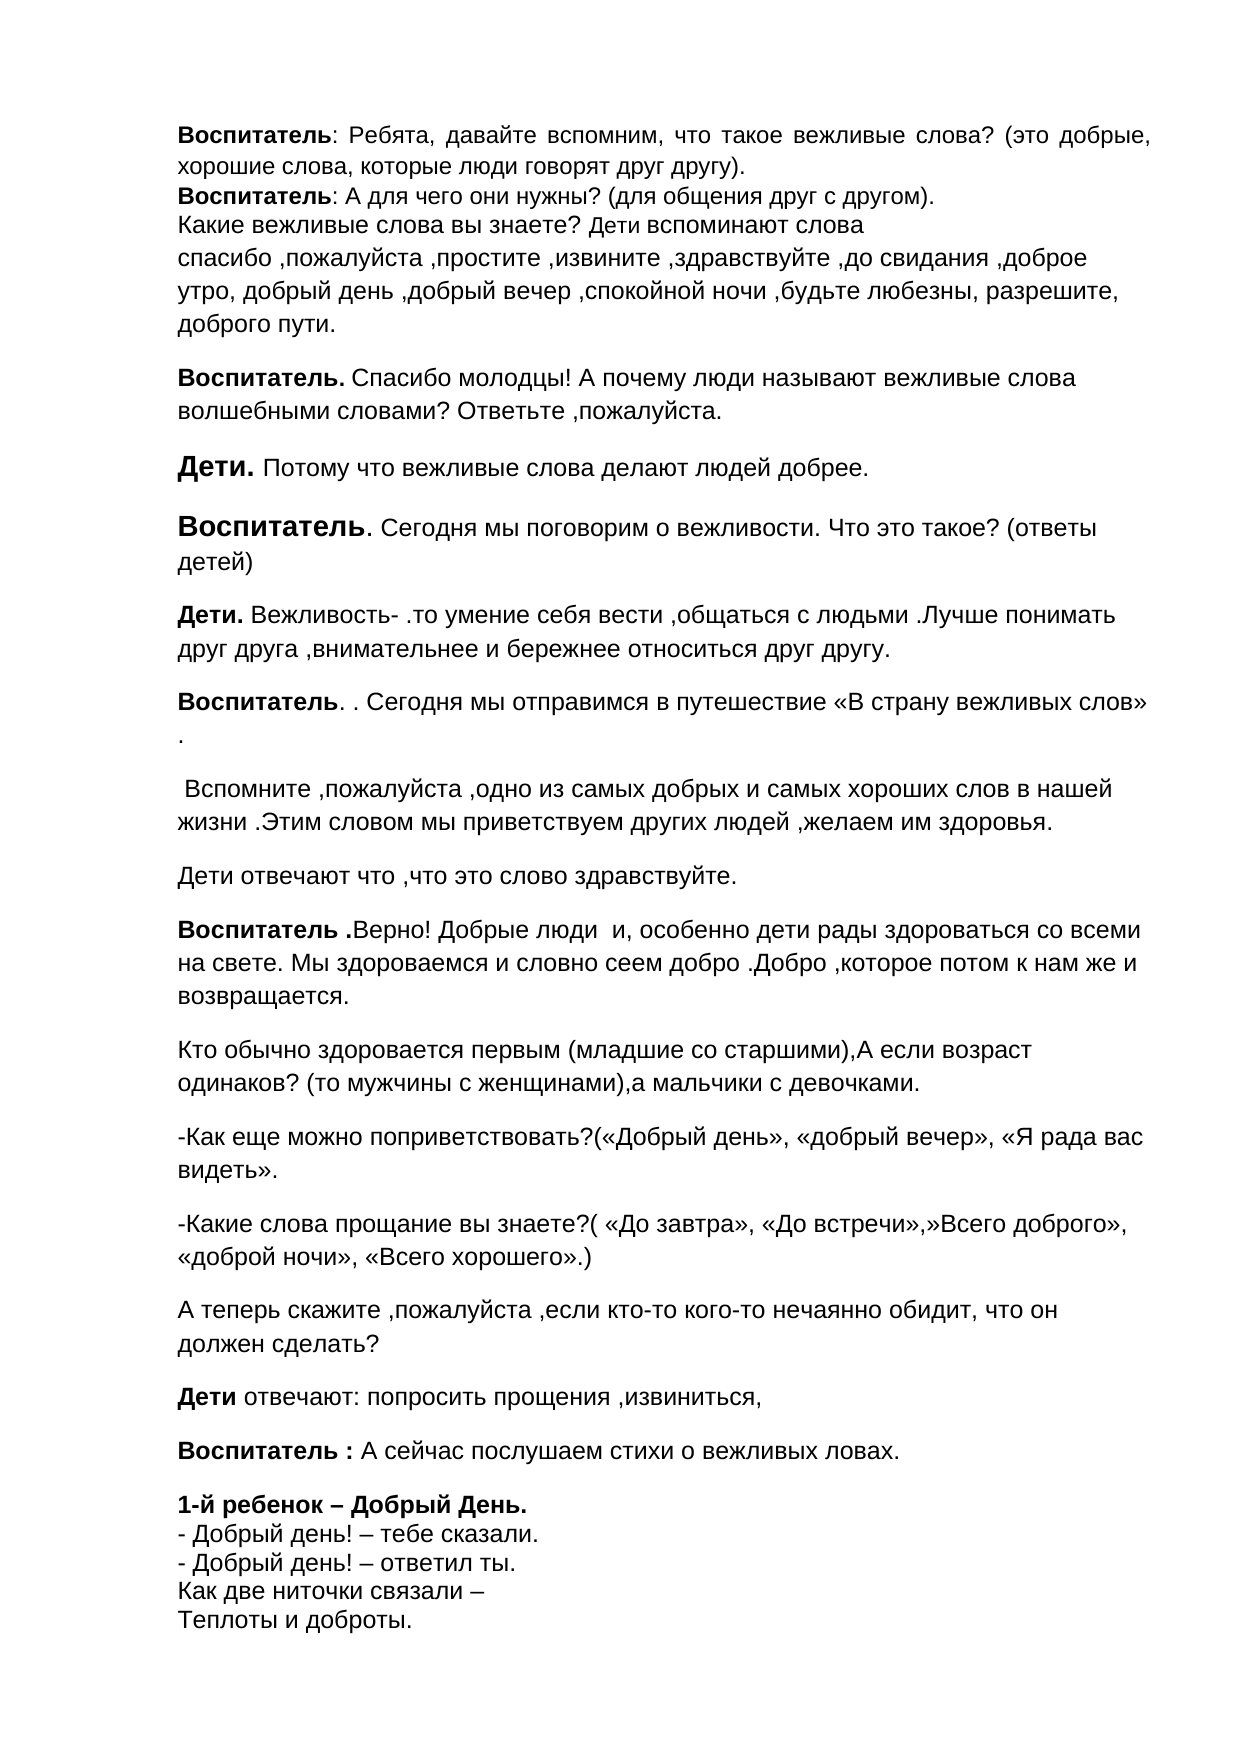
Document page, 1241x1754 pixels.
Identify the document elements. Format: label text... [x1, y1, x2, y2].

text Воспитатель : А сейчас послушаем стихи о вежливых ловах. [177, 1436, 1152, 1465]
text - Добрый день! – ответил ты. [177, 1548, 1152, 1576]
text Дети отвечают: попросить прощения ,извиниться, [177, 1382, 1152, 1411]
text Воспитатель: А для чего они нужны? (для общения друг с другом). [177, 179, 1152, 210]
text Воспитатель .Верно! Добрые люди и, особенно дети рады здороваться со всеми на свете. Мы здороваемся и словно сеем добро .Добро ,которое потом к нам же и возвращается. [177, 915, 1152, 1010]
text Вспомните ,пожалуйста ,одно из самых добрых и самых хороших слов в нашей жизни .Этим словом мы приветствуем других людей ,желаем им здоровья. [177, 774, 1152, 836]
text А теперь скажите ,пожалуйста ,если кто-то кого-то нечаянно обидит, что он должен сделать? [177, 1296, 1152, 1357]
text Воспитатель. Спасибо молодцы! А почему люди называют вежливые слова волшебными словами? Ответьте ,пожалуйста. [177, 363, 1152, 424]
text Воспитатель. . Сегодня мы отправимся в путешествие «В страну вежливых слов» . [177, 687, 1152, 749]
text Дети. Вежливость- .то умение себя вести ,общаться с людьми .Лучше понимать друг друга ,внимательнее и бережнее относиться друг другу. [177, 601, 1152, 662]
text Воспитатель. Сегодня мы поговорим о вежливости. Что это такое? (ответы детей) [177, 509, 1152, 575]
text Кто обычно здоровается первым (младшие со старшими),А если возраст одинаков? (то мужчины с женщинами),а мальчики с девочками. [177, 1035, 1152, 1097]
text Какие вежливые слова вы знаете? Дети вспоминают слова спасибо ,пожалуйста ,простите ,извините ,здравствуйте ,до свидания ,доброе утро, добрый день ,добрый вечер ,спокойной ночи ,будьте любезны, разрешите, доброго пути. [177, 210, 1152, 337]
text - Добрый день! – тебе сказали. [177, 1519, 1152, 1548]
text Воспитатель: Ребята, давайте вспомним, что такое вежливые слова? (это добрые, хорошие слова, которые люди говорят друг другу). [177, 118, 1152, 179]
text Дети отвечают что ,что это слово здравствуйте. [177, 861, 1152, 890]
text -Как еще можно поприветствовать?(«Добрый день», «добрый вечер», «Я рада вас видеть». [177, 1122, 1152, 1183]
text Теплоты и доброты. [177, 1605, 1152, 1634]
text Дети. Потому что вежливые слова делают людей добрее. [177, 449, 1152, 483]
text Как две ниточки связали – [177, 1576, 1152, 1605]
text -Какие слова прощание вы знаете?( «До завтра», «До встречи»,»Всего доброго», «доброй ночи», «Всего хорошего».) [177, 1209, 1152, 1270]
text 1-й ребенок – Добрый День. [177, 1490, 1152, 1519]
